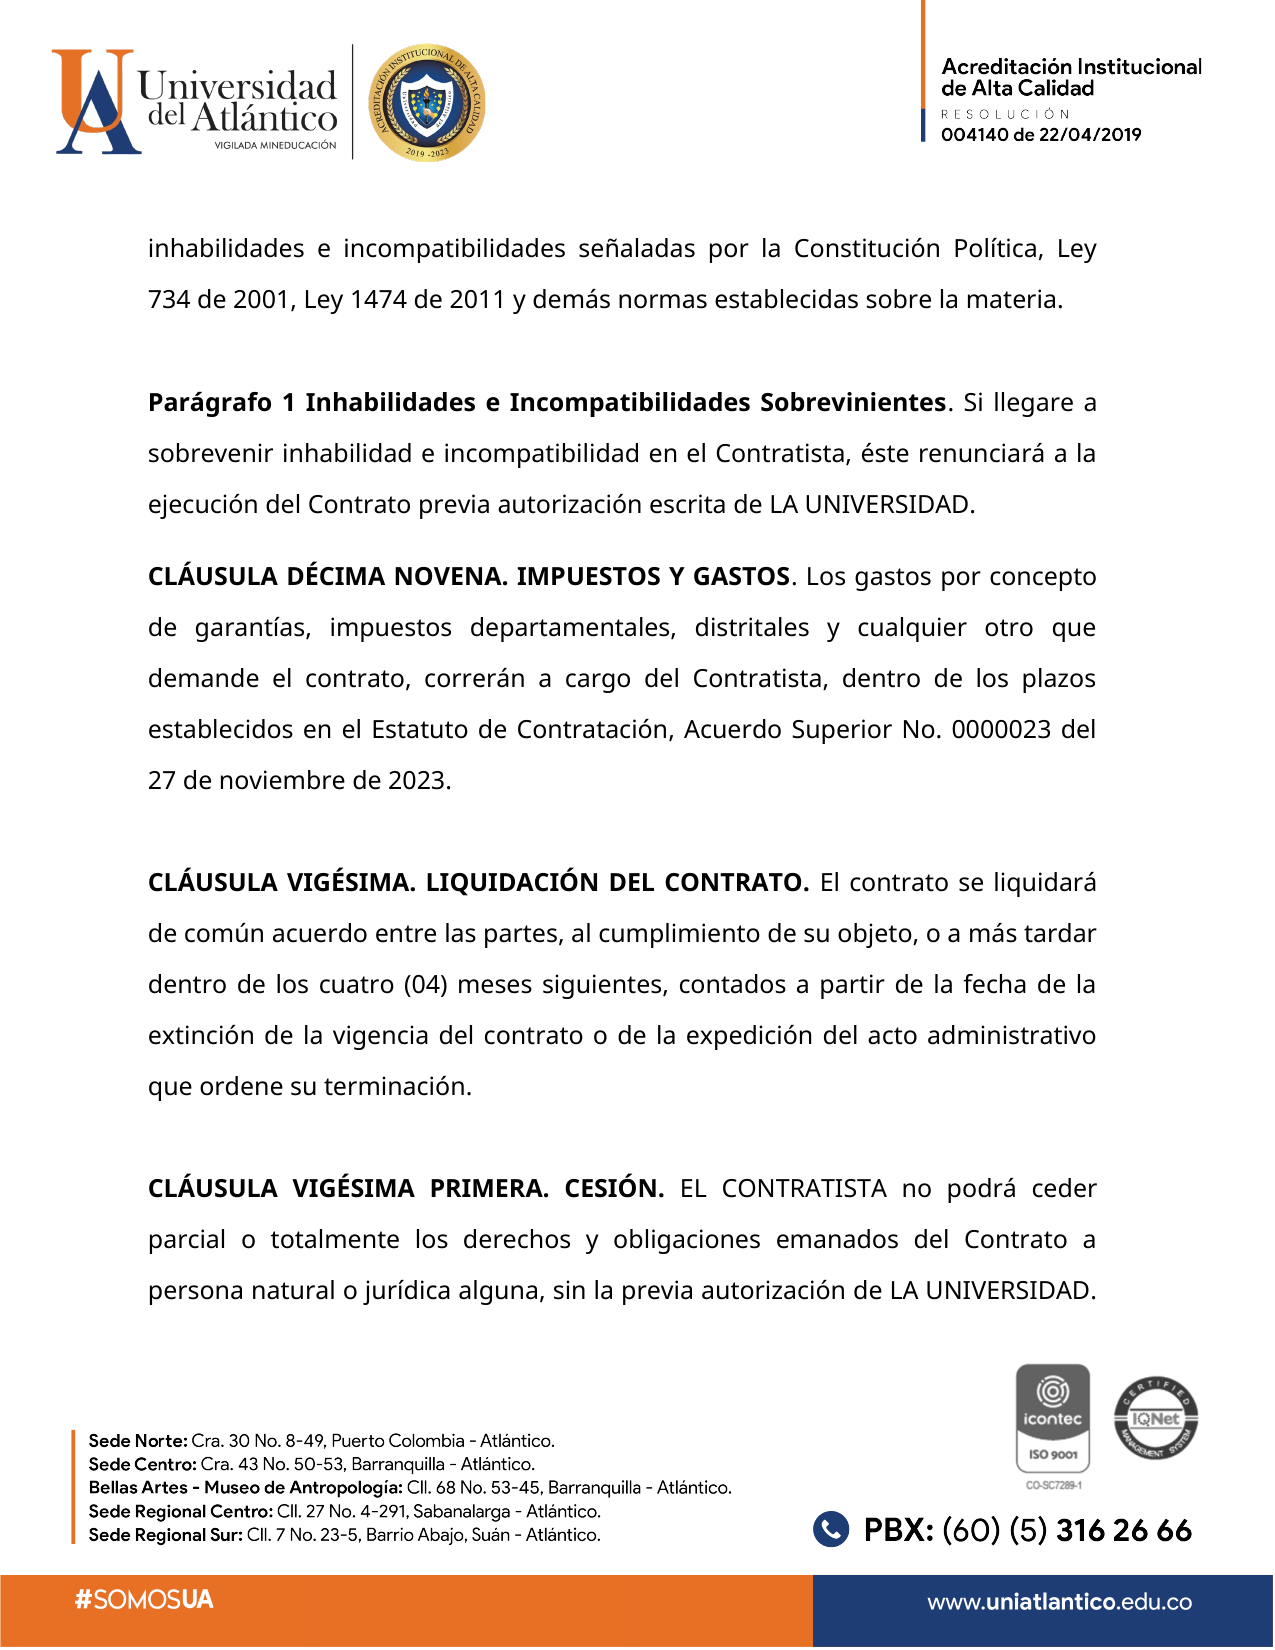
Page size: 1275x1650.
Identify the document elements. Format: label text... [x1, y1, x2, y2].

list CLÁUSULA VIGÉSIMA. LIQUIDACIÓN DEL CONTRATO. El contrato se liquidará de común acuerdo entre las partes, al cumplimiento de su objeto, o a más tardar dentro de los cuatro (04) meses siguientes, contados a partir de la fecha de la extinción de la vigencia del contrato o de la expedición del acto administrativo que ordene su terminación. [148, 864, 1098, 1103]
picture [51, 43, 486, 162]
list Parágrafo 1 Inhabilidades e Incompatibilidades Sobrevinientes. Si llegare a sobrevenir inhabilidad e incompatibilidad en el Contratista, éste renunciará a la ejecución del Contrato previa autorización escrita de LA UNIVERSIDAD. [148, 384, 1098, 520]
text CLÁUSULA DÉCIMA NOVENA. IMPUESTOS Y GASTOS. Los gastos por concepto de garantías, impuestos departamentales, distritales y cualquier otro que demande el contrato, correrán a cargo del Contratista, dentro de los plazos establecidos en el Estatuto de Contratación, Acuerdo Superior No. 0000023 del 27 de noviembre de 2023. [148, 558, 1098, 796]
picture [0, 1357, 1273, 1647]
picture [921, 0, 1202, 142]
